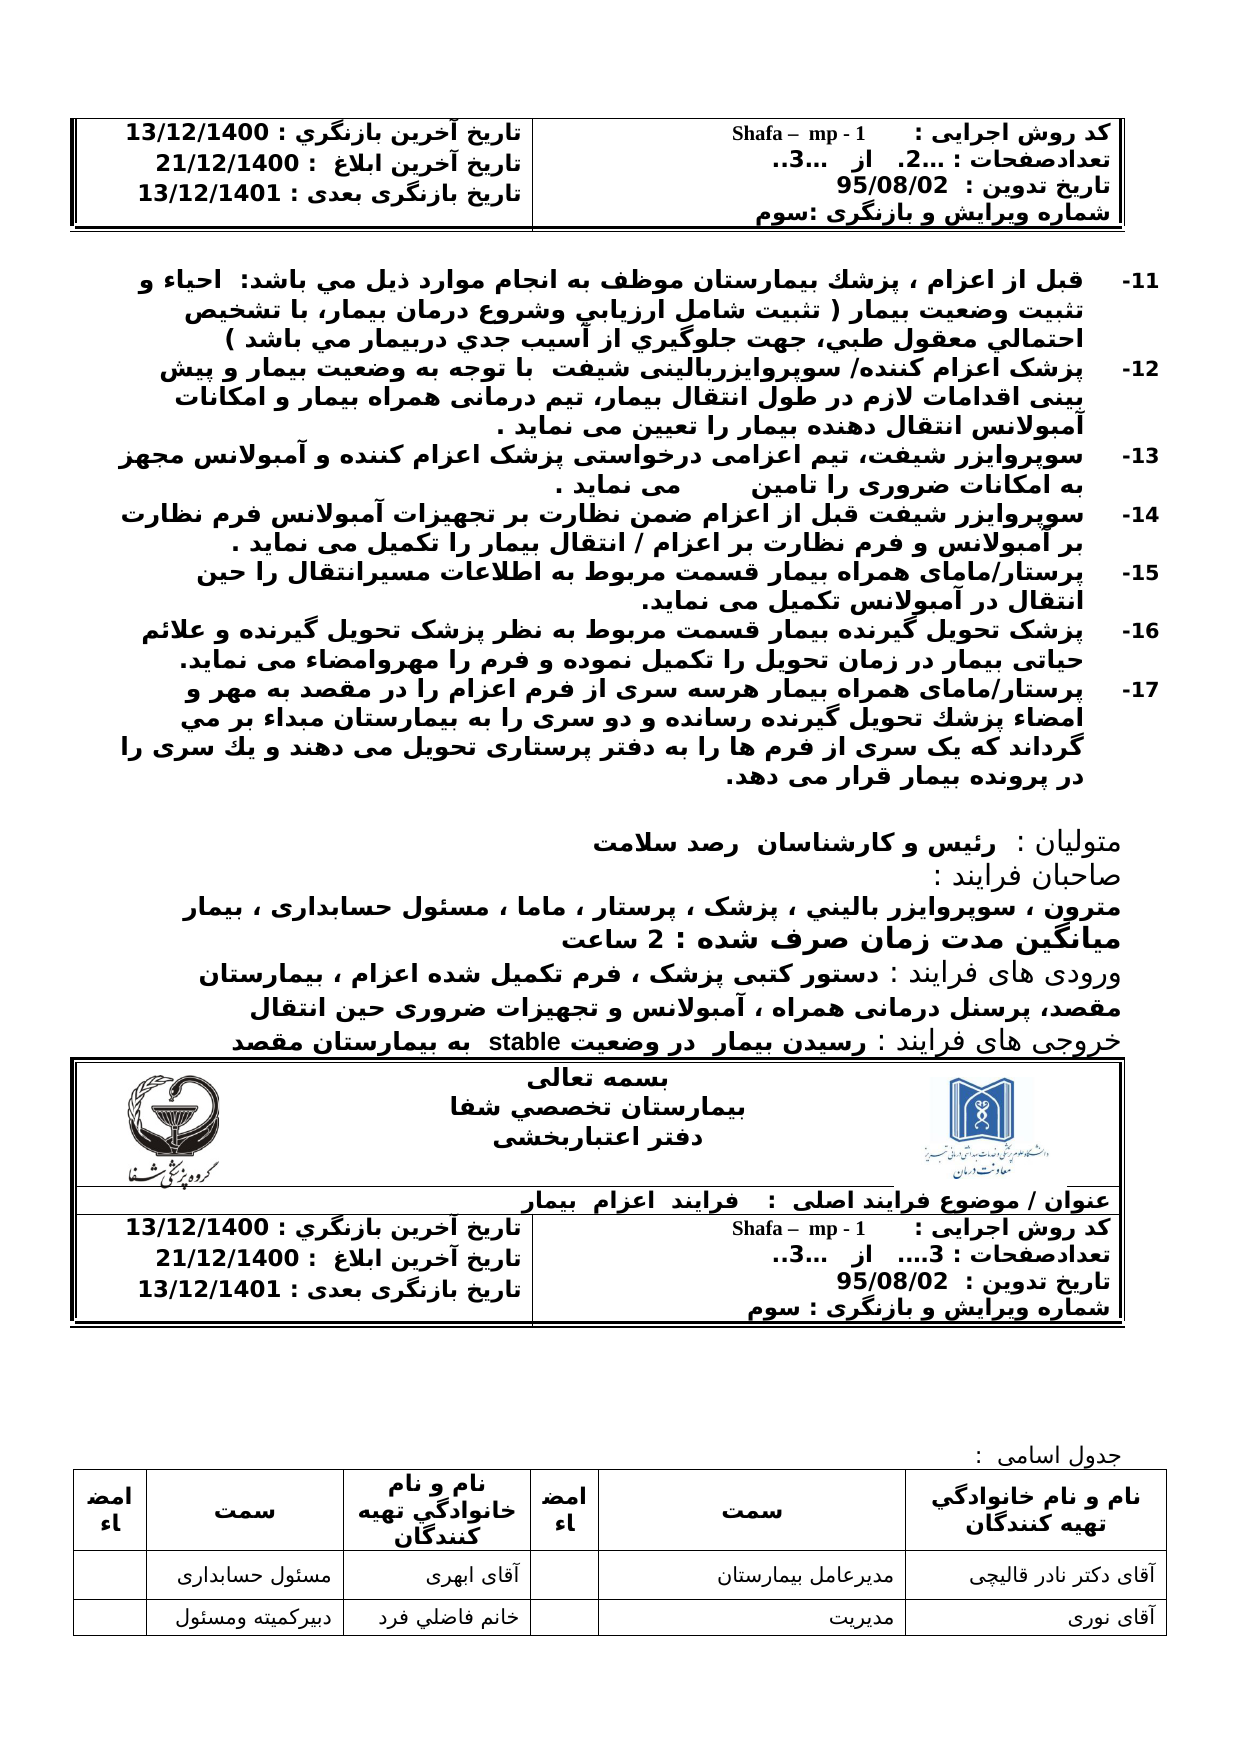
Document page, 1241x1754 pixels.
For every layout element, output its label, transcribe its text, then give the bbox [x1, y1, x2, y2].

table_cell تاريخ آخرين بازنگري : 13/12/1400 تاريخ آخرین ابلاغ : 21/12/1400 تاریخ بازنگری بعدی : 13/12/1401 [74, 119, 532, 226]
text خروجی های فرایند : رسیدن بیمار در وضعیت stable به بیمارستان مقصد [118, 1023, 1122, 1057]
table_cell آقای دکتر نادر قالیچی [906, 1551, 1166, 1599]
table_cell کد روش اجرایی : Shafa – mp - 1 تعدادصفحات : 3…. از …3.. تاريخ تدوين : 95/08/02 شماره ویرایش و بازنگری : سوم [533, 1215, 1122, 1321]
table_cell مديريت [599, 1600, 905, 1635]
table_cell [147, 1600, 343, 1635]
table_header سمت [599, 1470, 905, 1550]
table_header امضاء [74, 1470, 146, 1550]
list سوپروایزر شیفت، تیم اعزامی درخواستی پزشک اعزام کننده و آمبولانس مجهز به امکانات ضروری را تامین می نماید . [118, 441, 1122, 499]
table_header سمت [147, 1470, 343, 1550]
table_cell آقای ابهری [344, 1551, 530, 1599]
table_cell [74, 1551, 146, 1599]
table_cell خانم فاضلي فرد [344, 1600, 530, 1635]
table_cell کد روش اجرایی : Shafa – mp - 1 تعدادصفحات : …2. از …3.. تاريخ تدوين : 95/08/02 شماره ویرایش و بازنگری :سوم [533, 119, 1122, 226]
text میانگین مدت زمان صرف شده : 2 ساعت [118, 921, 1122, 955]
table_cell مدیرعامل بیمارستان [599, 1551, 905, 1599]
table_cell تاريخ آخرين بازنگري : 13/12/1400 تاريخ آخرین ابلاغ : 21/12/1400 تاریخ بازنگری بعدی : 13/12/1401 [74, 1214, 532, 1321]
list قبل از اعزام ، پزشك بيمارستان موظف به انجام موارد ذيل مي باشد: احياء و تثبيت وضعيت بيمار ( تثبيت شامل ارزيابي وشروع درمان بيمار، با تشخيص احتمالي معقول طبي، جهت جلوگيري از آسيب جدي دربيمار مي باشد ) [118, 266, 1122, 353]
table_cell مسئول حسابداری [147, 1551, 343, 1599]
table_header بسمه تعالی بيمارستان تخصصي شفا دفتر اعتباربخشی [77, 1063, 1119, 1186]
list پزشک تحویل گیرنده بیمار قسمت مربوط به نظر پزشک تحویل گیرنده و علائم حیاتی بیمار در زمان تحویل را تکمیل نموده و فرم را مهروامضاء می نماید. [118, 616, 1122, 674]
text صاحبان فرایند : [118, 858, 1122, 892]
text مترون ، سوپروايزر باليني ، پزشک ، پرستار ، ماما ، مسئول حسابداری ، بیمار [118, 892, 1122, 921]
table_header نام و نام خانوادگي تهيه کنندگان [344, 1470, 530, 1550]
table_cell آقای نوری [906, 1600, 1166, 1635]
table_cell [74, 1600, 146, 1635]
table_header امضاء [531, 1470, 598, 1550]
list پرستار/مامای همراه بیمار قسمت مربوط به اطلاعات مسیرانتقال را حین انتقال در آمبولانس تکمیل می نماید. [118, 557, 1122, 616]
table_cell [531, 1551, 598, 1599]
text ورودی های فرایند : دستور کتبی پزشک ، فرم تکمیل شده اعزام ، بیمارستان مقصد، پرسنل درمانی همراه ، آمبولانس و تجهیزات ضروری حین انتقال [118, 955, 1122, 1023]
list پزشک اعزام کننده/ سوپروایزربالینی شیفت با توجه به وضعیت بیمار و پیش بینی اقدامات لازم در طول انتقال بیمار، تیم درمانی همراه بیمار و امکانات آمبولانس انتقال دهنده بيمار را تعیین می نماید . [118, 353, 1122, 441]
list پرستار/مامای همراه بیمار هرسه سری از فرم اعزام را در مقصد به مهر و امضاء پزشك تحويل گيرنده رسانده و دو سری را به بيمارستان مبداء بر مي گرداند که یک سری از فرم ها را به دفتر پرستاری تحویل می دهند و يك سری را در پرونده بیمار قرار می دهد. [118, 674, 1122, 791]
list سوپروایزر شیفت قبل از اعزام ضمن نظارت بر تجهیزات آمبولانس فرم نظارت بر آمبولانس و فرم نظارت بر اعزام / انتقال بیمار را تکمیل می نماید . [118, 499, 1122, 557]
table_header نام و نام خانوادگي تهيه کنندگان [906, 1470, 1166, 1550]
table_cell [531, 1600, 598, 1635]
table_cell عنوان / موضوع فرایند اصلی : فرایند اعزام بیمار [77, 1187, 1119, 1213]
text جدول اسامی : [118, 1442, 1122, 1469]
text متولیان : رئیس و کارشناسان رصد سلامت [118, 824, 1122, 858]
